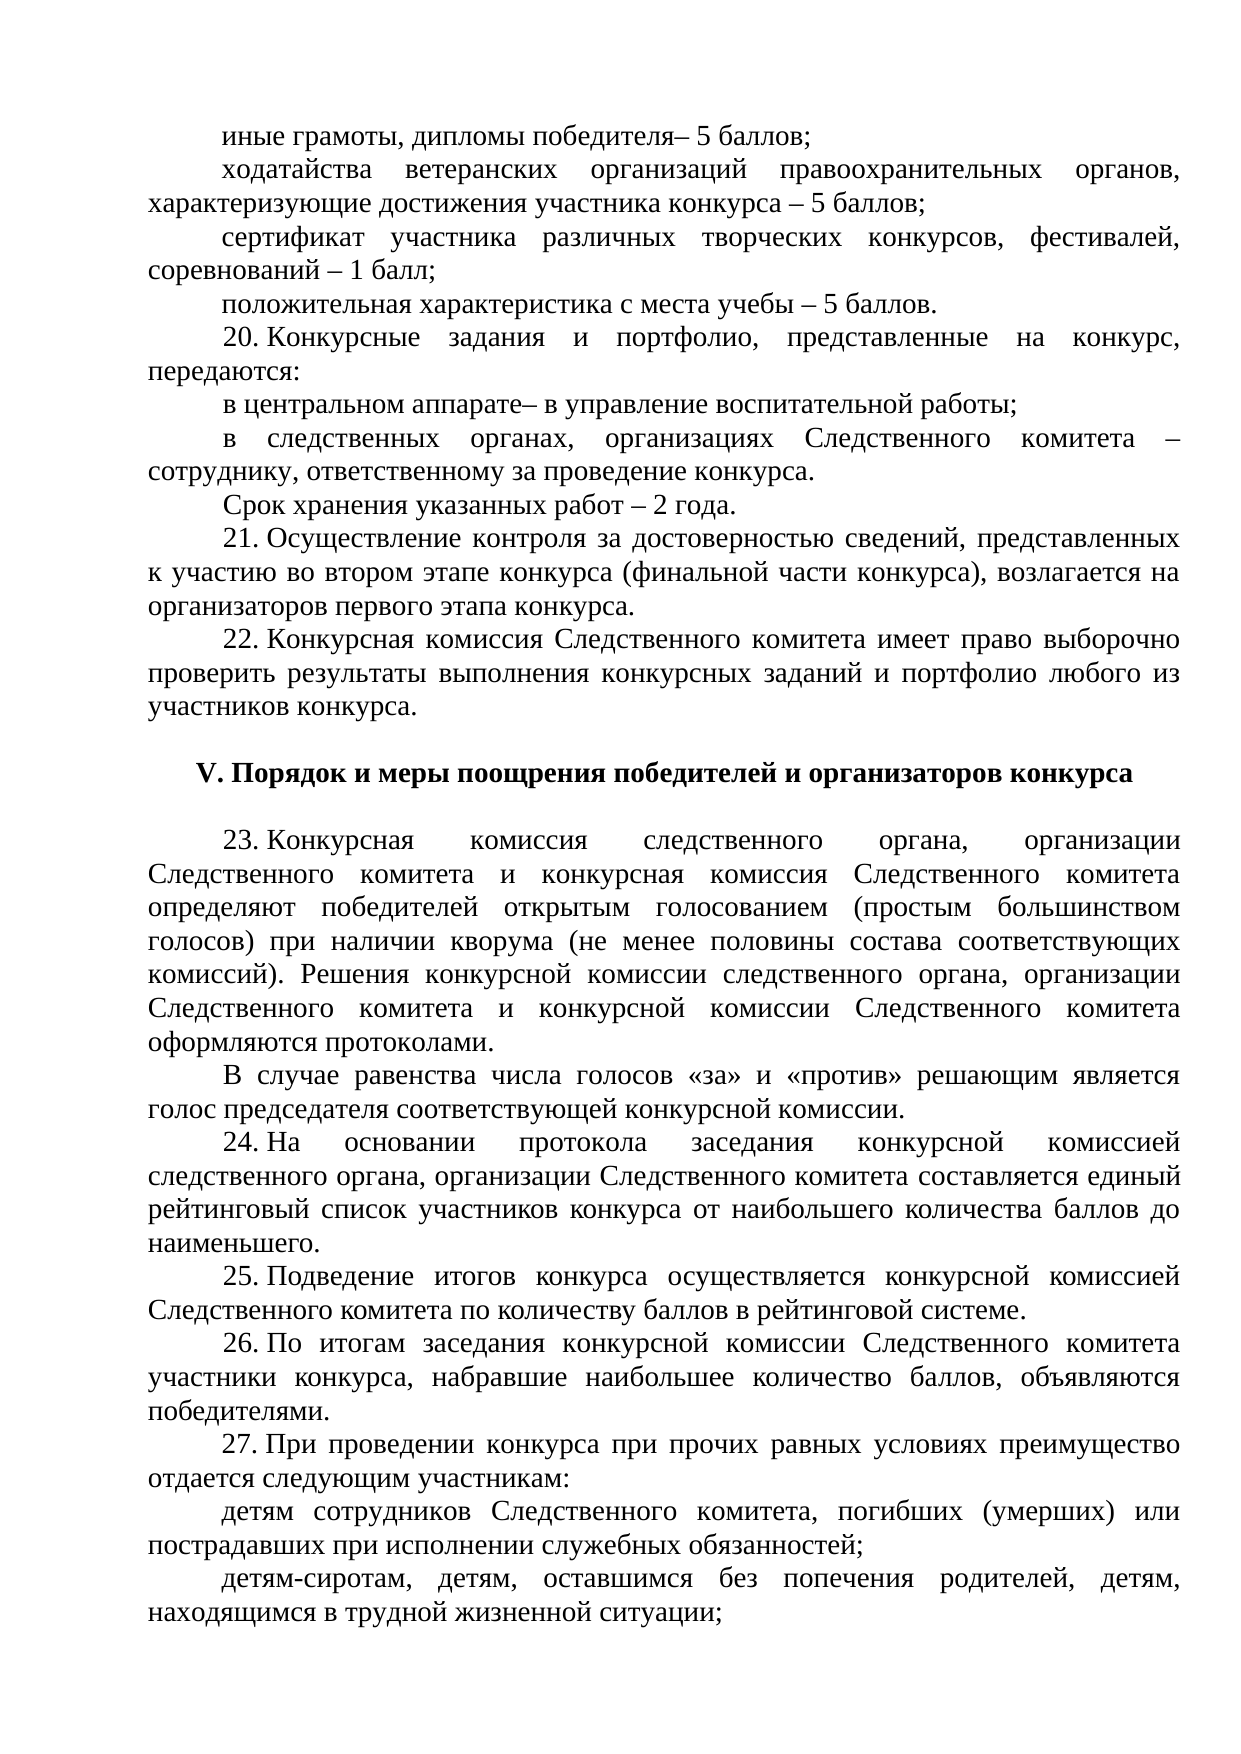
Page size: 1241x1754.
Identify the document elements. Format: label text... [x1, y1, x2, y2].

text детям сотрудников Следственного комитета, погибших (умерших) или пострадавших при исполнении служебных обязанностей; [148, 1493, 1181, 1560]
text положительная характеристика с места учебы – 5 баллов. [148, 286, 1181, 319]
text в центральном аппарате– в управление воспитательной работы; [148, 386, 1181, 420]
text 24. На основании протокола заседания конкурсной комиссией следственного органа, организации Следственного комитета составляется единый рейтинговый список участников конкурса от наибольшего количества баллов до наименьшего. [148, 1124, 1181, 1258]
text 26. По итогам заседания конкурсной комиссии Следственного комитета участники конкурса, набравшие наибольшее количество баллов, объявляются победителями. [148, 1326, 1181, 1426]
text 25. Подведение итогов конкурса осуществляется конкурсной комиссией Следственного комитета по количеству баллов в рейтинговой системе. [148, 1258, 1181, 1326]
text в следственных органах, организациях Следственного комитета – сотруднику, ответственному за проведение конкурса. [148, 420, 1181, 487]
text ходатайства ветеранских организаций правоохранительных органов, характеризующие достижения участника конкурса – 5 баллов; [148, 152, 1181, 219]
text В случае равенства числа голосов «за» и «против» решающим является голос председателя соответствующей конкурсной комиссии. [148, 1057, 1181, 1124]
text 22. Конкурсная комиссия Следственного комитета имеет право выборочно проверить результаты выполнения конкурсных заданий и портфолио любого из участников конкурса. [148, 621, 1181, 722]
text V. Порядок и меры поощрения победителей и организаторов конкурса [148, 755, 1181, 789]
text детям-сиротам, детям, оставшимся без попечения родителей, детям, находящимся в трудной жизненной ситуации; [148, 1560, 1181, 1627]
text 23. Конкурсная комиссия следственного органа, организации Следственного комитета и конкурсная комиссия Следственного комитета определяют победителей открытым голосованием (простым большинством голосов) при наличии кворума (не менее половины состава соответствующих комиссий). Решения конкурсной комиссии следственного органа, организации Следственного комитета и конкурсной комиссии Следственного комитета оформляются протоколами. [148, 822, 1181, 1057]
text 21. Осуществление контроля за достоверностью сведений, представленных к участию во втором этапе конкурса (финальной части конкурса), возлагается на организаторов первого этапа конкурса. [148, 521, 1181, 621]
text иные грамоты, дипломы победителя– 5 баллов; [148, 118, 1181, 152]
text 27. При проведении конкурса при прочих равных условиях преимущество отдается следующим участникам: [148, 1426, 1181, 1493]
text сертификат участника различных творческих конкурсов, фестивалей, соревнований – 1 балл; [148, 219, 1181, 286]
text 20. Конкурсные задания и портфолио, представленные на конкурс, передаются: [148, 319, 1181, 386]
text Срок хранения указанных работ – 2 года. [148, 487, 1181, 521]
